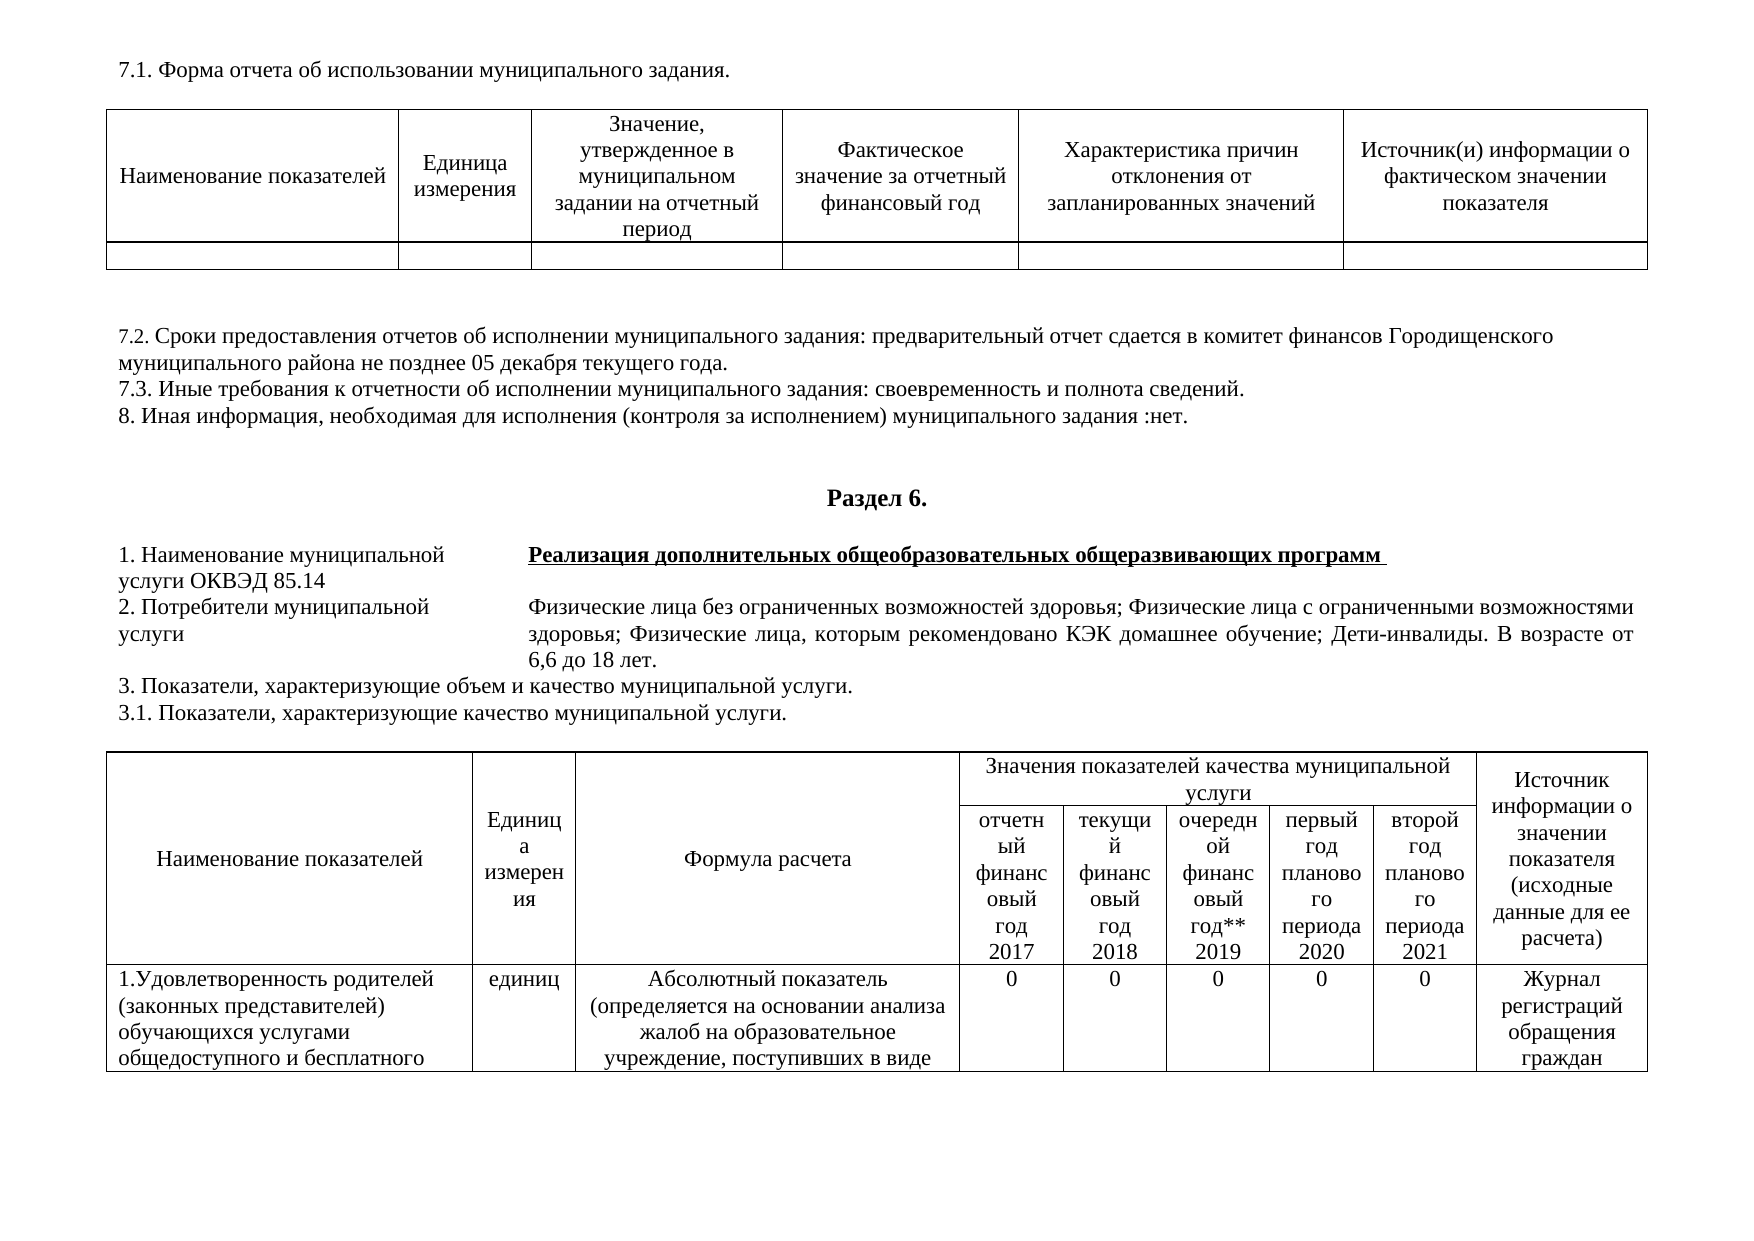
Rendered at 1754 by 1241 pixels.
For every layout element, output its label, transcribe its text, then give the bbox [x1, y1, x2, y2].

table_cell очередной финансовый год** 2019 [1167, 806, 1269, 964]
table_header Характеристика причин отклонения от запланированных значений [1019, 110, 1343, 241]
text 8. Иная информация, необходимая для исполнения (контроля за исполнением) муниципального задания :нет. [118, 402, 1636, 428]
table_cell Физические лица без ограниченных возможностей здоровья; Физические лица с ограниченными возможностями здоровья; Физические лица, которым рекомендовано КЭК домашнее обучение; Дети-инвалиды. В возрасте от 6,6 до 18 лет. [517, 593, 1647, 672]
table_cell второй год планового периода 2021 [1374, 806, 1476, 964]
text 7.2. Сроки предоставления отчетов об исполнении муниципального задания: предварительный отчет сдается в комитет финансов Городищенского муниципального района не позднее 05 декабря текущего года. [118, 323, 1636, 375]
table_cell [1344, 243, 1647, 269]
text 7.1. Форма отчета об использовании муниципального задания. [118, 56, 1636, 82]
text Раздел 6. [118, 483, 1636, 512]
table_cell отчетный финансовый год 2017 [960, 806, 1063, 964]
table_header Единица измерения [399, 110, 531, 241]
table_header Фактическое значение за отчетный финансовый год [783, 110, 1018, 241]
table_cell 0 [1167, 965, 1269, 1071]
table_cell первый год планового периода 2020 [1270, 806, 1373, 964]
table_cell [783, 243, 1018, 269]
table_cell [1477, 965, 1647, 1071]
table_cell текущий финансовый год 2018 [1064, 806, 1166, 964]
text 3. Показатели, характеризующие объем и качество муниципальной услуги. [118, 672, 1636, 699]
table_header Формула расчета [576, 753, 959, 964]
table_header Источник(и) информации о фактическом значении показателя [1344, 110, 1647, 241]
table_header Источник информации о значении показателя (исходные данные для ее расчета) [1477, 753, 1647, 964]
text 7.3. Иные требования к отчетности об исполнении муниципального задания: своевременность и полнота сведений. [118, 375, 1636, 402]
text 3.1. Показатели, характеризующие качество муниципальной услуги. [118, 699, 1636, 725]
table_header Наименование показателей [107, 110, 398, 241]
table_cell [1019, 243, 1343, 269]
table_header Значения показателей качества муниципальной услуги [960, 753, 1476, 805]
table_cell [107, 243, 398, 269]
table_cell 0 [1064, 965, 1166, 1071]
table_cell 0 [960, 965, 1063, 1071]
table_header Единица измерения [473, 753, 575, 964]
table_cell единиц [473, 965, 575, 1071]
table_cell 0 [1270, 965, 1373, 1071]
table_cell 0 [1374, 965, 1476, 1071]
table_cell [399, 243, 531, 269]
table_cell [576, 965, 959, 1071]
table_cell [107, 965, 472, 1071]
table_cell 2. Потребители муниципальной услуги [107, 593, 517, 672]
table_cell [532, 243, 782, 269]
table_header Реализация дополнительных общеобразовательных общеразвивающих программ [517, 541, 1647, 593]
table_header Значение, утвержденное в муниципальном задании на отчетный период [532, 110, 782, 241]
table_header 1. Наименование муниципальной услуги ОКВЭД 85.14 [107, 541, 517, 593]
table_header Наименование показателей [107, 753, 472, 964]
